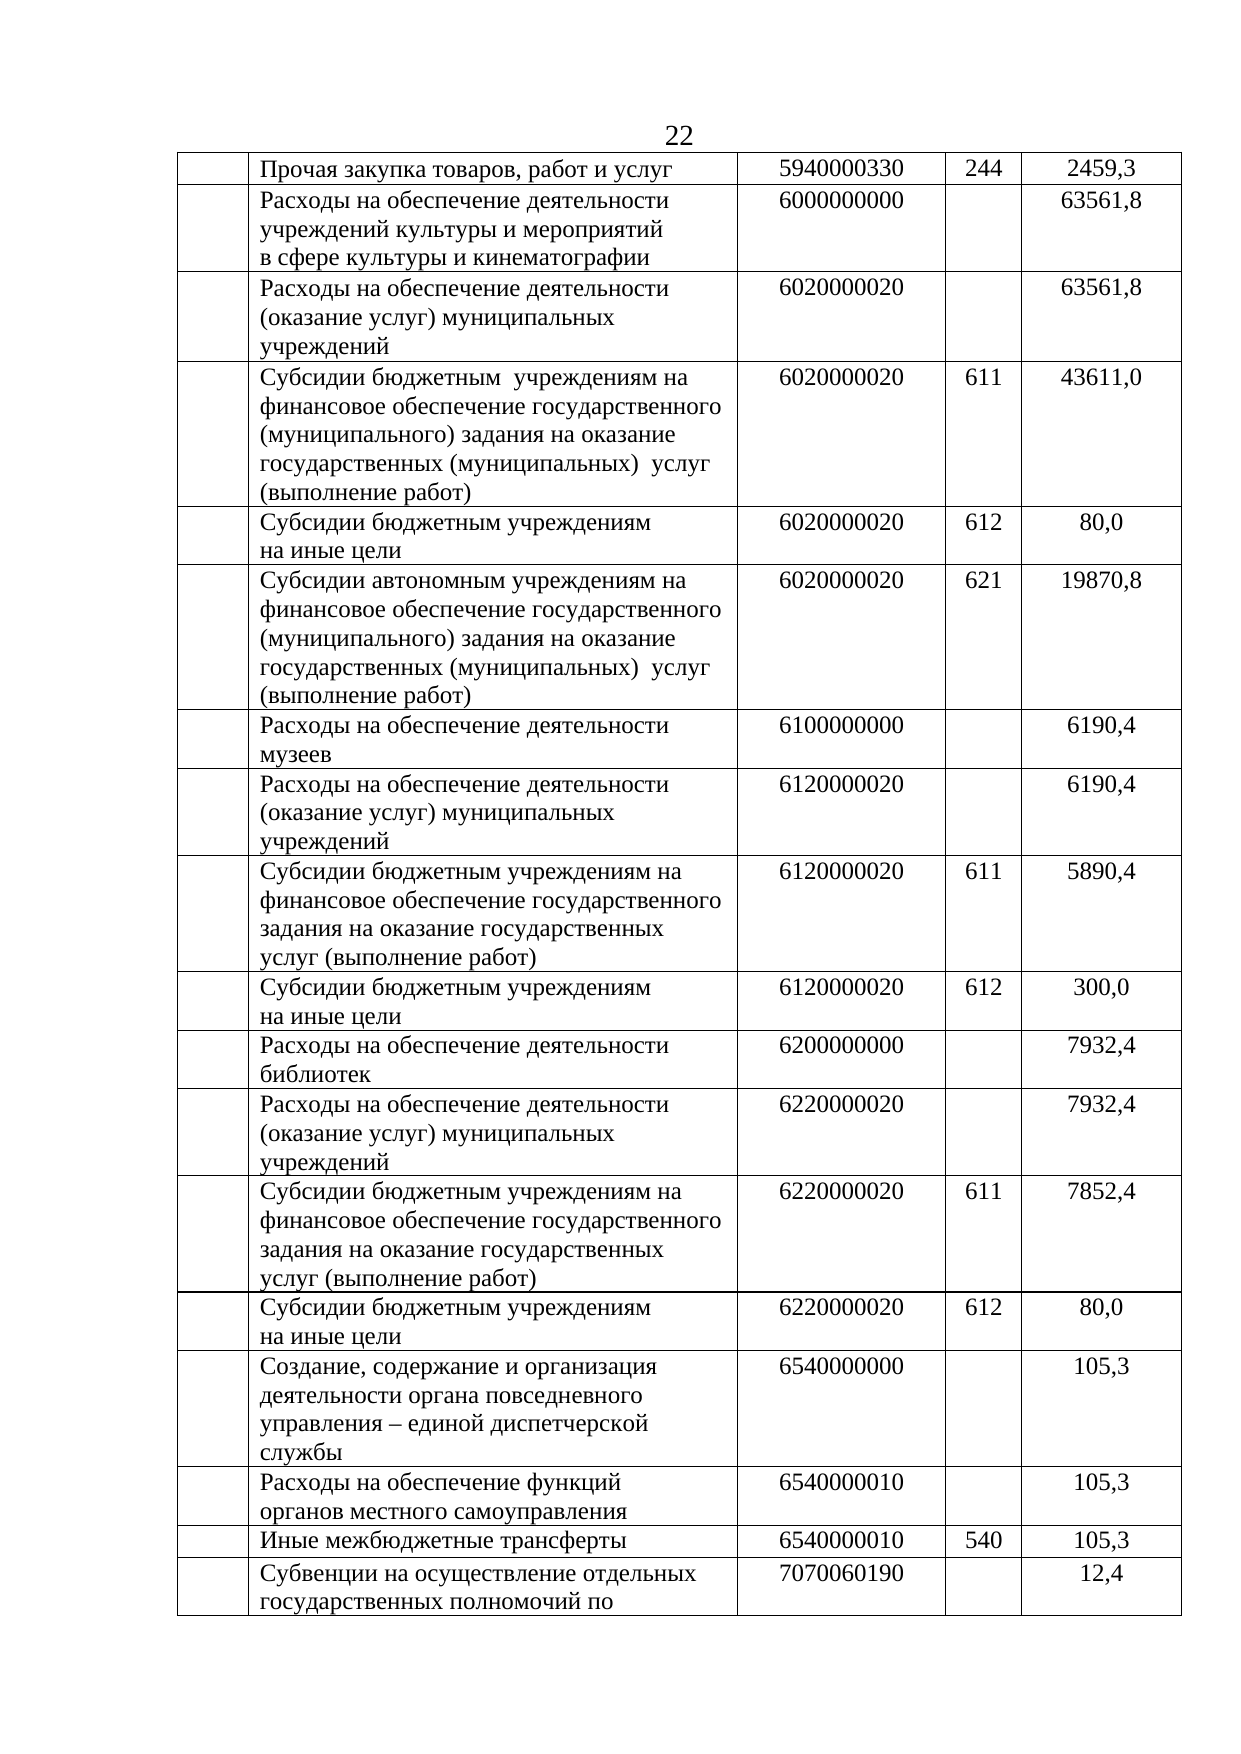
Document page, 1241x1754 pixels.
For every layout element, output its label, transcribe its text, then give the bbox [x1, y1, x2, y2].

table_cell [178, 1558, 248, 1615]
table_cell 6020000020 [738, 565, 945, 709]
table_cell 63561,8 [1022, 185, 1181, 271]
table_cell 6220000020 [738, 1176, 945, 1291]
table_cell 7932,4 [1022, 1031, 1181, 1088]
table_cell 105,3 [1022, 1351, 1181, 1466]
table_cell Расходы на обеспечение деятельности (оказание услуг) муниципальных учреждений [249, 1089, 737, 1175]
table_cell [946, 1089, 1021, 1175]
table_cell 80,0 [1022, 507, 1181, 564]
table_cell 611 [946, 362, 1021, 506]
table_cell 2459,3 [1022, 153, 1181, 184]
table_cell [249, 1558, 737, 1615]
table_cell 6020000020 [738, 272, 945, 361]
table_cell [946, 272, 1021, 361]
table_cell [178, 272, 248, 361]
table_cell 6540000000 [738, 1351, 945, 1466]
table_cell [946, 185, 1021, 271]
table_cell 7852,4 [1022, 1176, 1181, 1291]
table_cell Расходы на обеспечение деятельности библиотек [249, 1031, 737, 1088]
table_cell Иные межбюджетные трансферты [249, 1526, 737, 1557]
table_cell 612 [946, 972, 1021, 1029]
table_cell [178, 153, 248, 184]
table_cell [178, 1176, 248, 1291]
table_cell 6000000000 [738, 185, 945, 271]
table_cell 105,3 [1022, 1467, 1181, 1524]
table_cell [178, 1351, 248, 1466]
table_cell 6190,4 [1022, 769, 1181, 855]
table_cell Субсидии автономным учреждениям на финансовое обеспечение государственного (муниципального) задания на оказание государственных (муниципальных) услуг (выполнение работ) [249, 565, 737, 709]
table_cell Субсидии бюджетным учреждениям на иные цели [249, 1293, 737, 1350]
table_cell 300,0 [1022, 972, 1181, 1029]
table_cell [178, 856, 248, 971]
table_cell [946, 710, 1021, 768]
table_cell 621 [946, 565, 1021, 709]
table_cell [946, 1351, 1021, 1466]
table_cell Субсидии бюджетным учреждениям на финансовое обеспечение государственного (муниципального) задания на оказание государственных (муниципальных) услуг (выполнение работ) [249, 362, 737, 506]
table_cell [946, 1558, 1021, 1615]
table_cell 6120000020 [738, 856, 945, 971]
table_cell Субсидии бюджетным учреждениям на финансовое обеспечение государственного задания на оказание государственных услуг (выполнение работ) [249, 1176, 737, 1291]
table_cell 6100000000 [738, 710, 945, 768]
table_cell [178, 507, 248, 564]
table_cell 611 [946, 856, 1021, 971]
table_cell 19870,8 [1022, 565, 1181, 709]
table_cell 6020000020 [738, 362, 945, 506]
table_cell [946, 1467, 1021, 1524]
table_cell [178, 710, 248, 768]
table_cell 5940000330 [738, 153, 945, 184]
table_cell Субсидии бюджетным учреждениям на иные цели [249, 507, 737, 564]
table_cell [946, 769, 1021, 855]
table_cell 540 [946, 1526, 1021, 1557]
table_cell 12,4 [1022, 1558, 1181, 1615]
table_cell [178, 362, 248, 506]
table_cell Субсидии бюджетным учреждениям на финансовое обеспечение государственного задания на оказание государственных услуг (выполнение работ) [249, 856, 737, 971]
table_cell 612 [946, 507, 1021, 564]
table_cell 612 [946, 1293, 1021, 1350]
table_cell [178, 972, 248, 1029]
table_cell [178, 185, 248, 271]
table_cell 6190,4 [1022, 710, 1181, 768]
table_cell 7070060190 [738, 1558, 945, 1615]
table_cell 6220000020 [738, 1089, 945, 1175]
table_cell Расходы на обеспечение деятельности музеев [249, 710, 737, 768]
table_cell 244 [946, 153, 1021, 184]
table_cell [178, 769, 248, 855]
table_cell Расходы на обеспечение деятельности (оказание услуг) муниципальных учреждений [249, 769, 737, 855]
table_cell [178, 565, 248, 709]
table_cell Субсидии бюджетным учреждениям на иные цели [249, 972, 737, 1029]
table_cell 6540000010 [738, 1467, 945, 1524]
table_cell [178, 1031, 248, 1088]
table_cell 6120000020 [738, 972, 945, 1029]
table_cell 80,0 [1022, 1293, 1181, 1350]
table_cell [946, 1031, 1021, 1088]
table_cell [178, 1293, 248, 1350]
table_cell 611 [946, 1176, 1021, 1291]
table_cell [178, 1089, 248, 1175]
table_cell [178, 1526, 248, 1557]
table_cell Расходы на обеспечение функций органов местного самоуправления [249, 1467, 737, 1524]
table_cell 6200000000 [738, 1031, 945, 1088]
table_cell 7932,4 [1022, 1089, 1181, 1175]
table_cell Прочая закупка товаров, работ и услуг [249, 153, 737, 184]
table_cell Расходы на обеспечение деятельности учреждений культуры и мероприятий в сфере культуры и кинематографии [249, 185, 737, 271]
table_cell 105,3 [1022, 1526, 1181, 1557]
table_cell Расходы на обеспечение деятельности (оказание услуг) муниципальных учреждений [249, 272, 737, 361]
table_cell 6220000020 [738, 1293, 945, 1350]
table_cell 6540000010 [738, 1526, 945, 1557]
table_cell 63561,8 [1022, 272, 1181, 361]
table_cell [178, 1467, 248, 1524]
table_cell 6020000020 [738, 507, 945, 564]
table_cell 6120000020 [738, 769, 945, 855]
table_cell Создание, содержание и организация деятельности органа повседневного управления – единой диспетчерской службы [249, 1351, 737, 1466]
table_cell 5890,4 [1022, 856, 1181, 971]
table_cell 43611,0 [1022, 362, 1181, 506]
